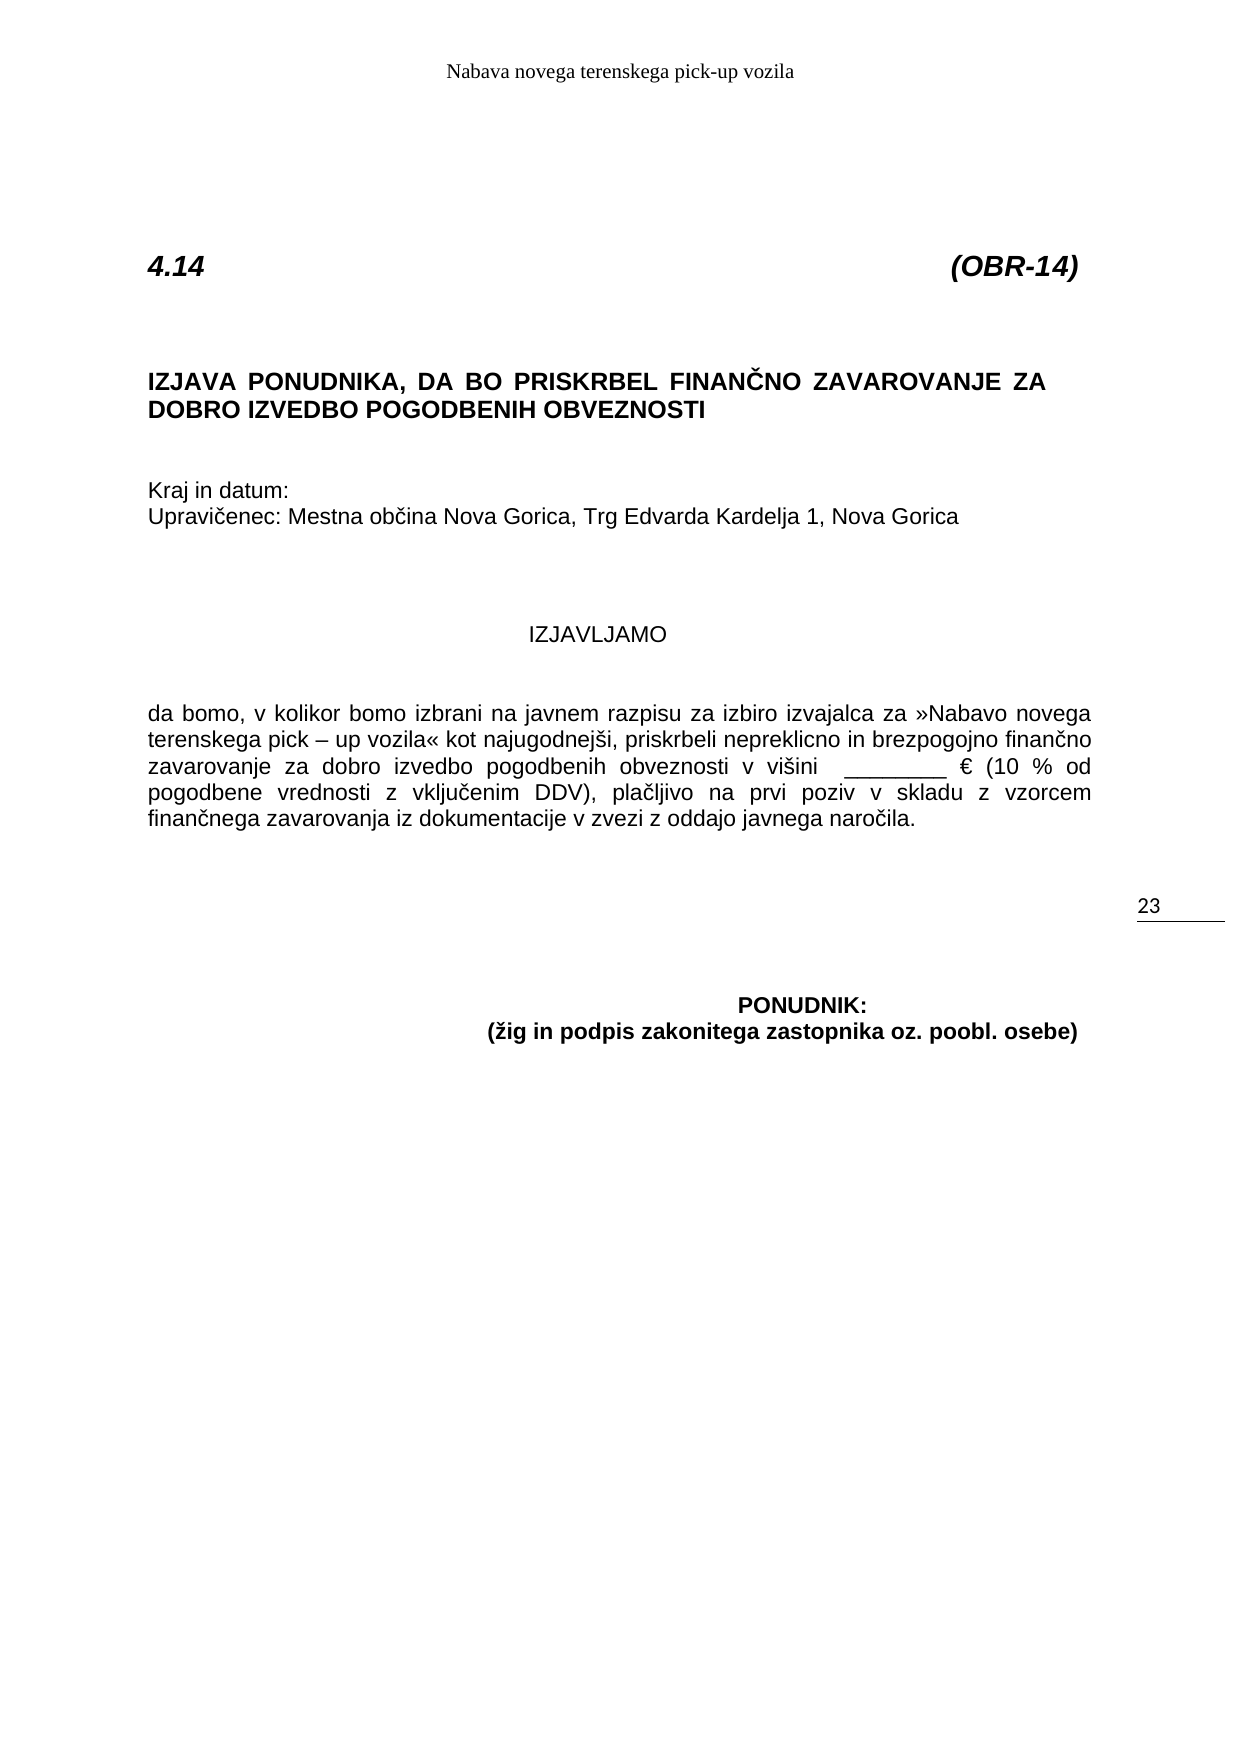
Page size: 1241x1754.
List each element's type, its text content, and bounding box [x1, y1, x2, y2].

text da bomo, v kolikor bomo izbrani na javnem razpisu za izbiro izvajalca za »Nabavo novega terenskega pick – up vozila« kot najugodnejši, priskrbeli nepreklicno in brezpogojno finančno zavarovanje za dobro izvedbo pogodbenih obveznosti v višini ________ € (10 % od pogodbene vrednosti z vključenim DDV), plačljivo na prvi poziv v skladu z vzorcem finančnega zavarovanja iz dokumentacije v zvezi z oddajo javnega naročila. [148, 700, 1093, 832]
text IZJAVA PONUDNIKA, DA BO PRISKRBEL FINANČNO ZAVAROVANJE ZA DOBRO IZVEDBO POGODBENIH OBVEZNOSTI [148, 366, 1048, 424]
text Kraj in datum: [148, 477, 1093, 503]
text (žig in podpis zakonitega zastopnika oz. poobl. osebe) [148, 1018, 1093, 1044]
text IZJAVLJAMO [148, 621, 1048, 647]
text Upravičenec: Mestna občina Nova Gorica, Trg Edvarda Kardelja 1, Nova Gorica [148, 503, 1093, 529]
list (OBR-14) [148, 249, 1093, 283]
text PONUDNIK: [590, 992, 1085, 1018]
